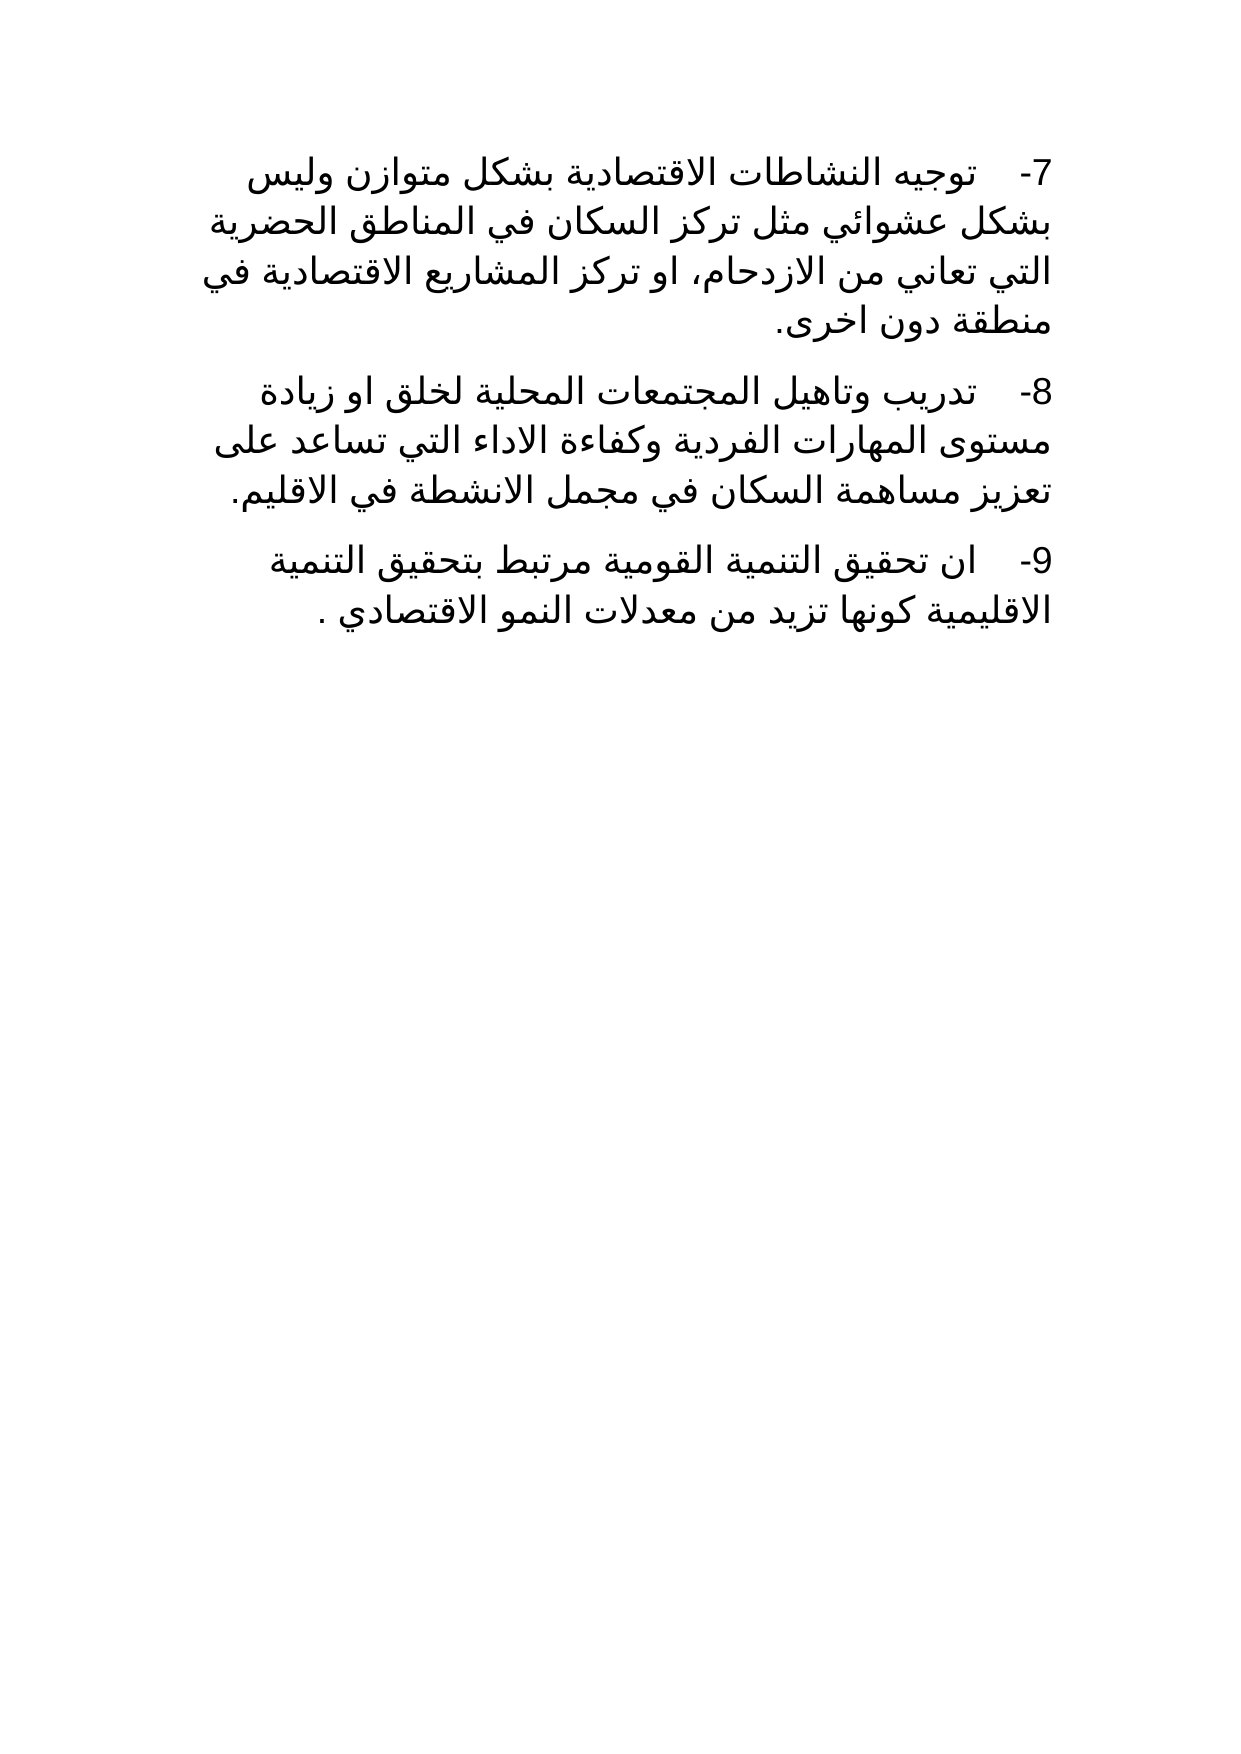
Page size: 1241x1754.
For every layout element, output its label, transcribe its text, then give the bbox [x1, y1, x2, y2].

text 8- تدريب وتاهيل المجتمعات المحلية لخلق او زيادة مستوى المهارات الفردية وكفاءة الاداء التي تساعد على تعزيز مساهمة السكان في مجمل الانشطة في الاقليم. [187, 369, 1053, 511]
text 7- توجيه النشاطات الاقتصادية بشكل متوازن وليس بشكل عشوائي مثل تركز السكان في المناطق الحضرية التي تعاني من الازدحام، او تركز المشاريع الاقتصادية في منطقة دون اخرى. [187, 150, 1053, 342]
text 9- ان تحقيق التنمية القومية مرتبط بتحقيق التنمية الاقليمية كونها تزيد من معدلات النمو الاقتصادي . [187, 539, 1053, 631]
